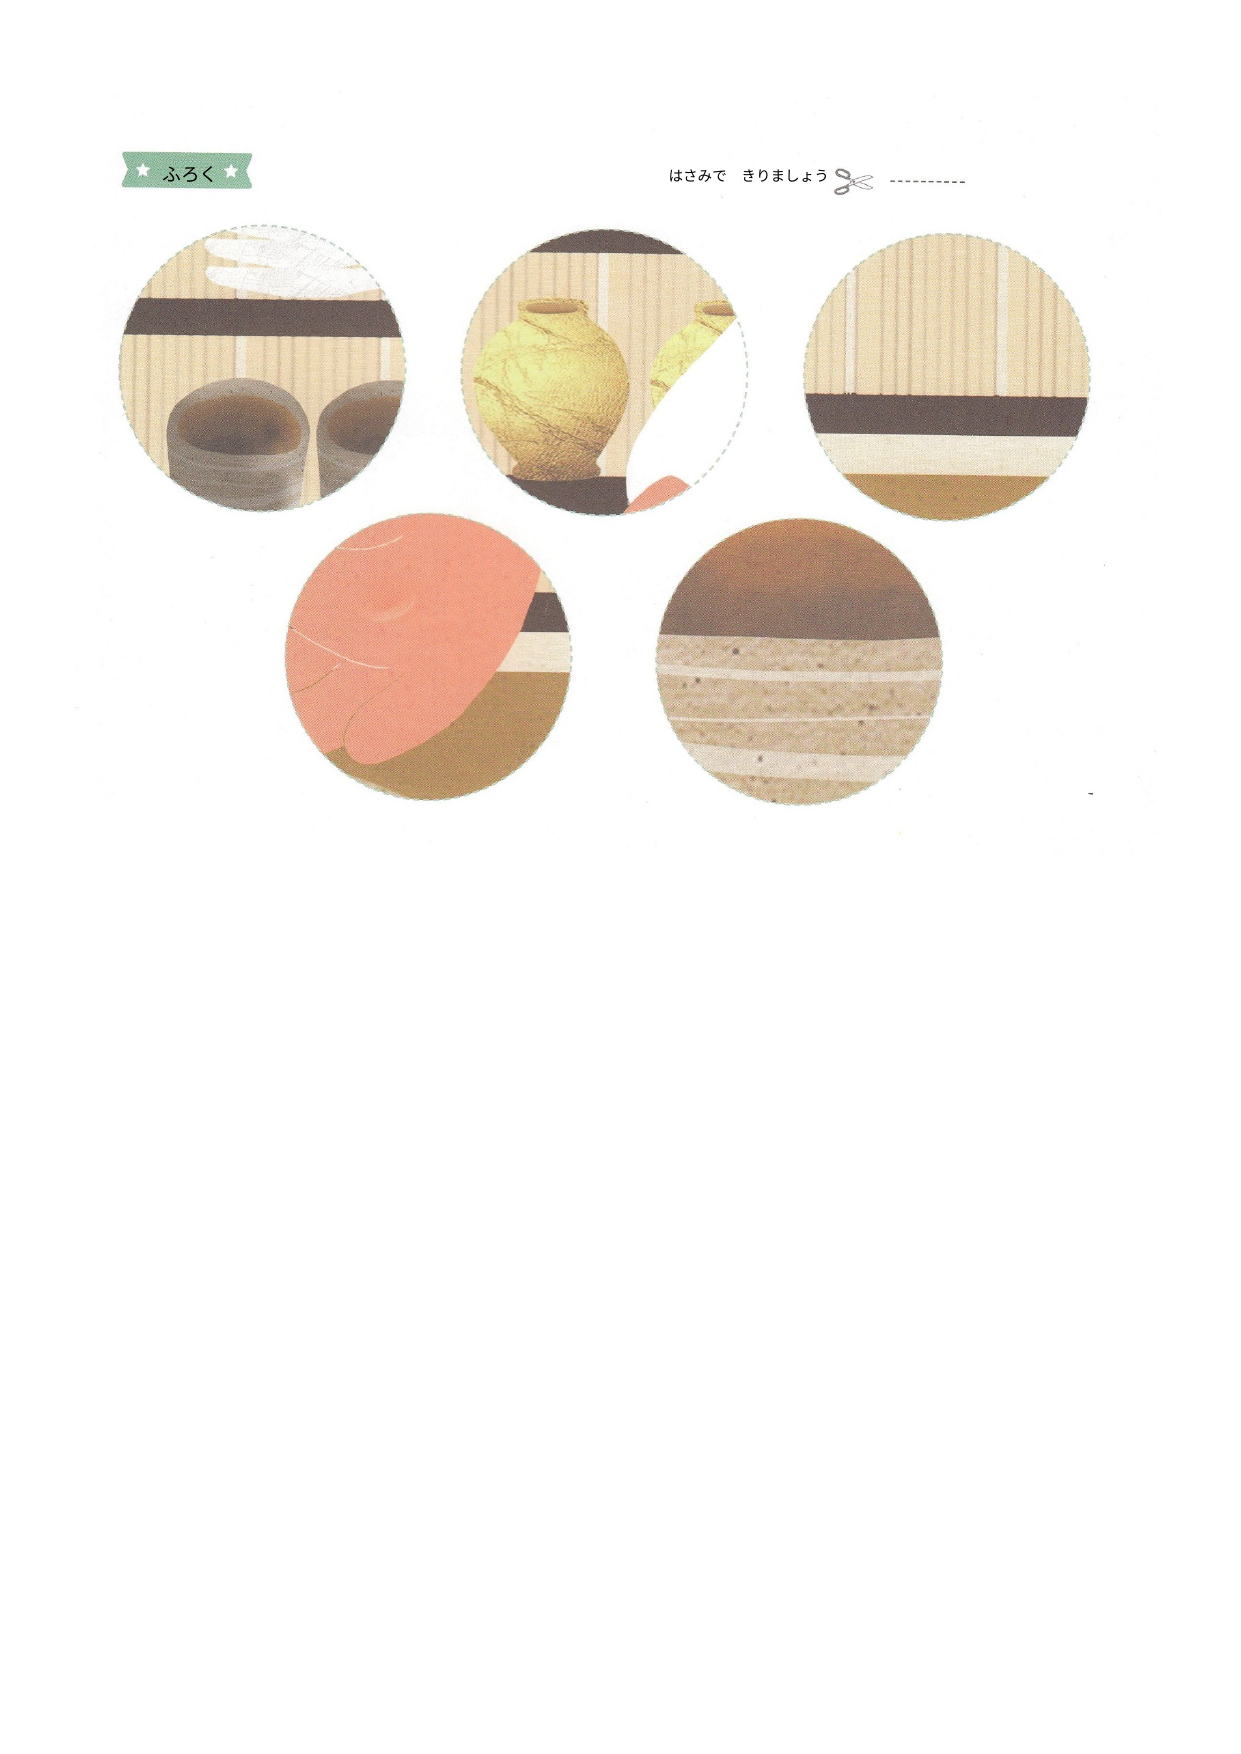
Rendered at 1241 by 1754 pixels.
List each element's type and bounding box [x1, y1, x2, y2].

picture [75, 89, 1166, 863]
